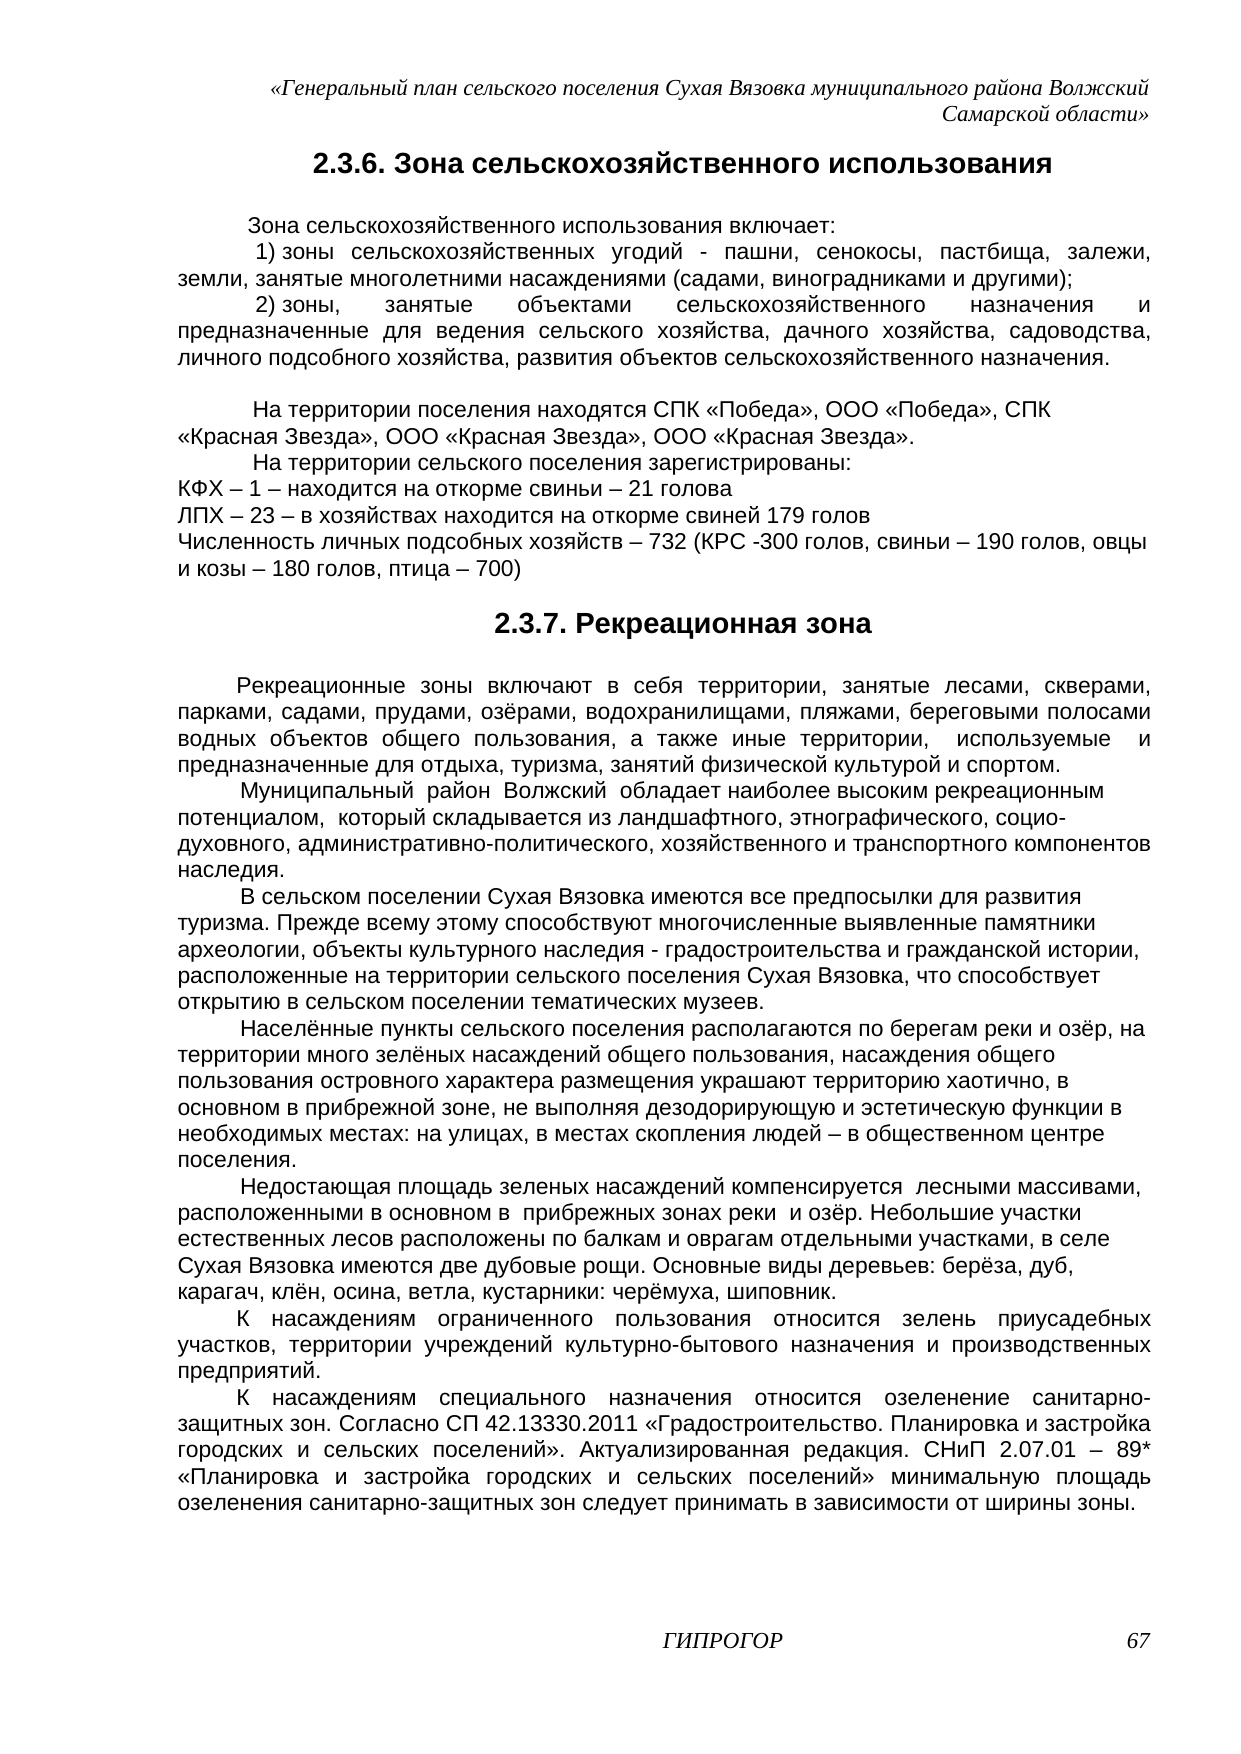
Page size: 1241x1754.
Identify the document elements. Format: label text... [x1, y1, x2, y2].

text К насаждениям ограниченного пользования относится зелень приусадебных участков, территории учреждений культурно-бытового назначения и производственных предприятий. [177, 1304, 1152, 1383]
subtitle 2.3.7. Рекреационная зона [215, 606, 1152, 639]
text На территории сельского поселения зарегистрированы: КФХ – 1 – находится на откорме свиньи – 21 голова [177, 449, 1152, 502]
text Недостающая площадь зеленых насаждений компенсируется лесными массивами, расположенными в основном в прибрежных зонах реки и озёр. Небольшие участки естественных лесов расположены по балкам и оврагам отдельными участками, в селе Сухая Вязовка имеются две дубовые рощи. Основные виды деревьев: берёза, дуб, карагач, клён, осина, ветла, кустарники: черёмуха, шиповник. [177, 1173, 1152, 1304]
text ЛПХ – 23 – в хозяйствах находится на откорме свиней 179 голов [177, 502, 1152, 528]
text Численность личных подсобных хозяйств – 732 (КРС -300 голов, свиньи – 190 голов, овцы и козы – 180 голов, птица – 700) [177, 528, 1152, 581]
text В сельском поселении Сухая Вязовка имеются все предпосылки для развития туризма. Прежде всему этому способствуют многочисленные выявленные памятники археологии, объекты культурного наследия - градостроительства и гражданской истории, расположенные на территории сельского поселения Сухая Вязовка, что способствует открытию в сельском поселении тематических музеев. [177, 883, 1152, 1014]
text 2) зоны, занятые объектами сельскохозяйственного назначения и предназначенные для ведения сельского хозяйства, дачного хозяйства, садоводства, личного подсобного хозяйства, развития объектов сельскохозяйственного назначения. [177, 291, 1152, 370]
text Зона сельскохозяйственного использования включает: [177, 212, 1152, 238]
text На территории поселения находятся СПК «Победа», ООО «Победа», СПК «Красная Звезда», ООО «Красная Звезда», ООО «Красная Звезда». [177, 396, 1152, 449]
text 1) зоны сельскохозяйственных угодий - пашни, сенокосы, пастбища, залежи, земли, занятые многолетними насаждениями (садами, виноградниками и другими); [177, 238, 1152, 291]
subtitle 2.3.6. Зона сельскохозяйственного использования [215, 146, 1152, 179]
text К насаждениям специального назначения относится озеленение санитарно- защитных зон. Согласно СП 42.13330.2011 «Градостроительство. Планировка и застройка городских и сельских поселений». Актуализированная редакция. СНиП 2.07.01 – 89* «Планировка и застройка городских и сельских поселений» минимальную площадь озеленения санитарно-защитных зон следует принимать в зависимости от ширины зоны. [177, 1383, 1152, 1515]
text Рекреационные зоны включают в себя территории, занятые лесами, скверами, парками, садами, прудами, озёрами, водохранилищами, пляжами, береговыми полосами водных объектов общего пользования, а также иные территории, используемые и предназначенные для отдыха, туризма, занятий физической культурой и спортом. [177, 672, 1152, 777]
text Муниципальный район Волжский обладает наиболее высоким рекреационным потенциалом, который складывается из ландшафтного, этнографического, социо-духовного, административно-политического, хозяйственного и транспортного компонентов наследия. [177, 777, 1152, 883]
text Населённые пункты сельского поселения располагаются по берегам реки и озёр, на территории много зелёных насаждений общего пользования, насаждения общего пользования островного характера размещения украшают территорию хаотично, в основном в прибрежной зоне, не выполняя дезодорирующую и эстетическую функции в необходимых местах: на улицах, в местах скопления людей – в общественном центре поселения. [177, 1014, 1152, 1173]
